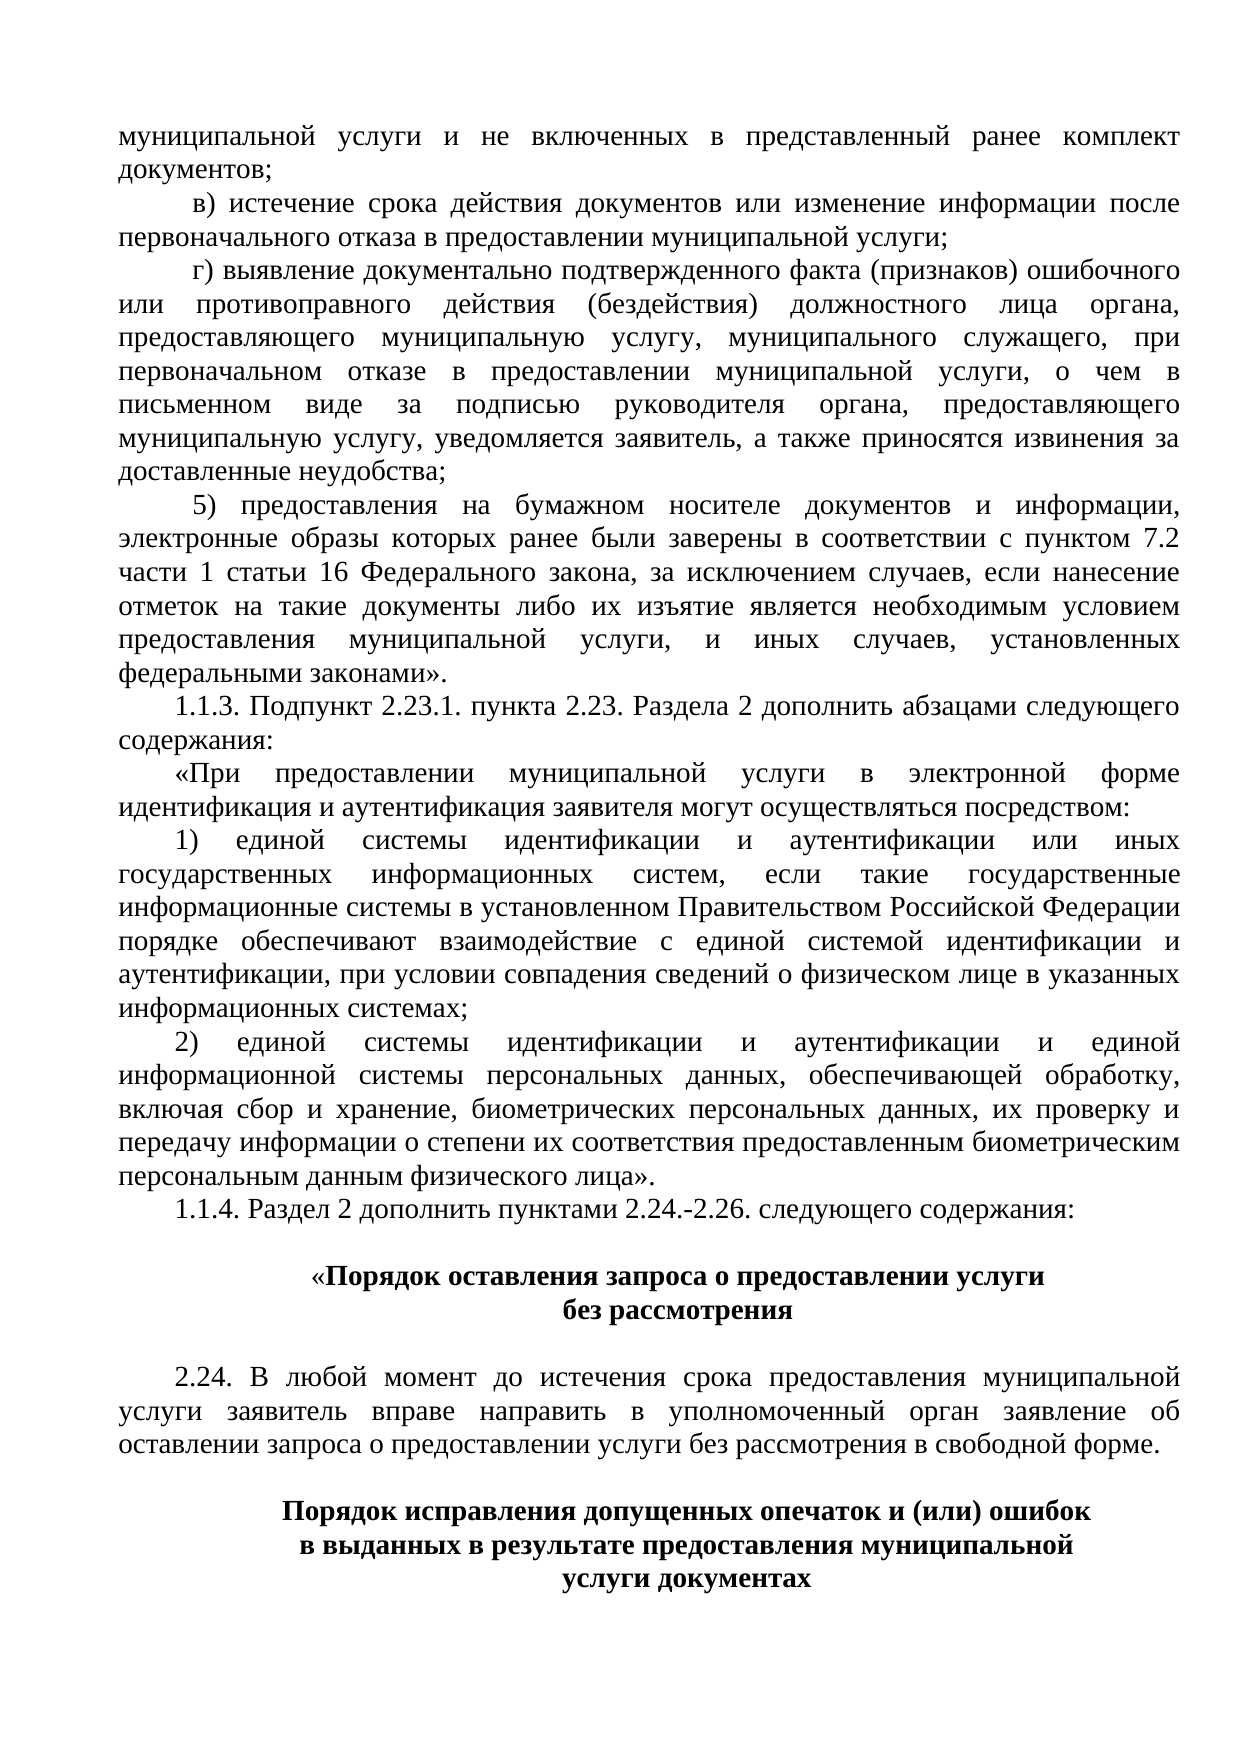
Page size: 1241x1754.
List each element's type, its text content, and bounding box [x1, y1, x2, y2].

text 2.24. В любой момент до истечения срока предоставления муниципальной услуги заявитель вправе направить в уполномоченный орган заявление об оставлении запроса о предоставлении услуги без рассмотрения в свободной форме. [118, 1359, 1181, 1460]
text без рассмотрения [118, 1292, 1181, 1326]
text в выданных в результате предоставления муниципальной [118, 1527, 1181, 1560]
text 2) единой системы идентификации и аутентификации и единой информационной системы персональных данных, обеспечивающей обработку, включая сбор и хранение, биометрических персональных данных, их проверку и передачу информации о степени их соответствия предоставленным биометрическим персональным данным физического лица». [118, 1024, 1181, 1191]
text «Порядок оставления запроса о предоставлении услуги [118, 1258, 1181, 1292]
text в) истечение срока действия документов или изменение информации после первоначального отказа в предоставлении муниципальной услуги; [118, 185, 1181, 252]
text 1.1.4. Раздел 2 дополнить пунктами 2.24.-2.26. следующего содержания: [118, 1191, 1181, 1225]
text «При предоставлении муниципальной услуги в электронной форме идентификация и аутентификация заявителя могут осуществляться посредством: [118, 755, 1181, 822]
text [118, 118, 1181, 185]
text 1.1.3. Подпункт 2.23.1. пункта 2.23. Раздела 2 дополнить абзацами следующего содержания: [118, 688, 1181, 755]
text 5) предоставления на бумажном носителе документов и информации, электронные образы которых ранее были заверены в соответствии с пунктом 7.2 части 1 статьи 16 Федерального закона, за исключением случаев, если нанесение отметок на такие документы либо их изъятие является необходимым условием предоставления муниципальной услуги, и иных случаев, установленных федеральными законами». [118, 487, 1181, 688]
text Порядок исправления допущенных опечаток и (или) ошибок [118, 1493, 1181, 1527]
text г) выявление документально подтвержденного факта (признаков) ошибочного или противоправного действия (бездействия) должностного лица органа, предоставляющего муниципальную услугу, муниципального служащего, при первоначальном отказе в предоставлении муниципальной услуги, о чем в письменном виде за подписью руководителя органа, предоставляющего муниципальную услугу, уведомляется заявитель, а также приносятся извинения за доставленные неудобства; [118, 252, 1181, 487]
text 1) единой системы идентификации и аутентификации или иных государственных информационных систем, если такие государственные информационные системы в установленном Правительством Российской Федерации порядке обеспечивают взаимодействие с единой системой идентификации и аутентификации, при условии совпадения сведений о физическом лице в указанных информационных системах; [118, 822, 1181, 1024]
text услуги документах [118, 1560, 1181, 1594]
